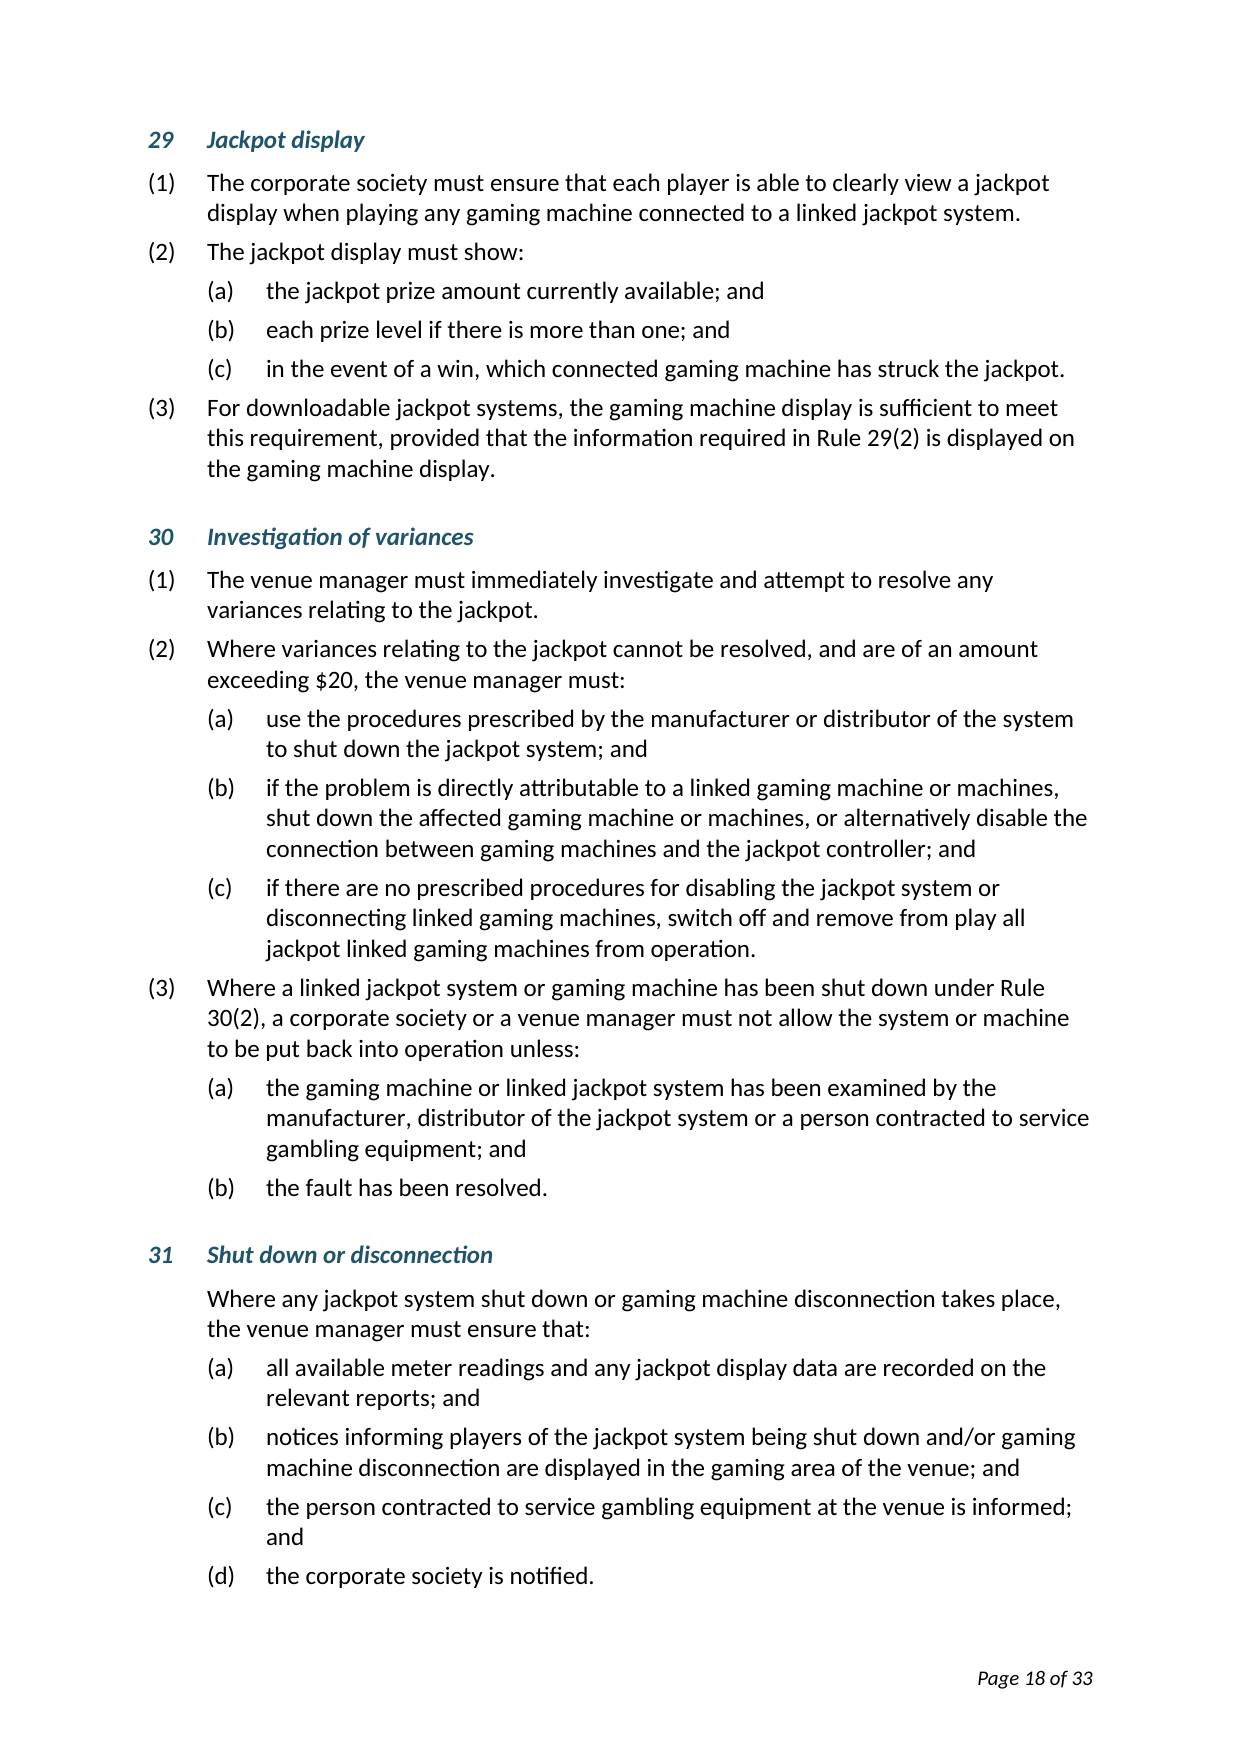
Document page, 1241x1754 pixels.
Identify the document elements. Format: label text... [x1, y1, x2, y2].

text (a) use the procedures prescribed by the manufacturer or distributor of the system to shut down the jackpot system; and [207, 703, 1092, 764]
text (d) the corporate society is notified. [207, 1560, 1092, 1591]
subtitle 30 Investigation of variances [148, 521, 1092, 551]
text (a) the jackpot prize amount currently available; and [207, 275, 1092, 306]
text (2) Where variances relating to the jackpot cannot be resolved, and are of an amount exceeding $20, the venue manager must: [148, 633, 1092, 694]
text (b) the fault has been resolved. [207, 1172, 1092, 1202]
text (1) The venue manager must immediately investigate and attempt to resolve any variances relating to the jackpot. [148, 564, 1092, 625]
text (c) the person contracted to service gambling equipment at the venue is informed; and [207, 1491, 1092, 1552]
text (a) the gaming machine or linked jackpot system has been examined by the manufacturer, distributor of the jackpot system or a person contracted to service gambling equipment; and [207, 1072, 1092, 1163]
text (b) notices informing players of the jackpot system being shut down and/or gaming machine disconnection are displayed in the gaming area of the venue; and [207, 1421, 1092, 1482]
text Where any jackpot system shut down or gaming machine disconnection takes place, the venue manager must ensure that: [148, 1283, 1092, 1344]
subtitle 29 Jackpot display [148, 124, 1092, 154]
text (1) The corporate society must ensure that each player is able to clearly view a jackpot display when playing any gaming machine connected to a linked jackpot system. [148, 167, 1092, 228]
text (3) For downloadable jackpot systems, the gaming machine display is sufficient to meet this requirement, provided that the information required in Rule 29(2) is displayed on the gaming machine display. [148, 392, 1092, 483]
text (c) in the event of a win, which connected gaming machine has struck the jackpot. [207, 353, 1092, 383]
text (b) if the problem is directly attributable to a linked gaming machine or machines, shut down the affected gaming machine or machines, or alternatively disable the connection between gaming machines and the jackpot controller; and [207, 772, 1092, 864]
subtitle 31 Shut down or disconnection [148, 1240, 1092, 1270]
text (3) Where a linked jackpot system or gaming machine has been shut down under Rule 30(2), a corporate society or a venue manager must not allow the system or machine to be put back into operation unless: [148, 972, 1092, 1063]
text (2) The jackpot display must show: [148, 236, 1092, 267]
text (c) if there are no prescribed procedures for disabling the jackpot system or disconnecting linked gaming machines, switch off and remove from play all jackpot linked gaming machines from operation. [207, 872, 1092, 963]
text (a) all available meter readings and any jackpot display data are recorded on the relevant reports; and [207, 1352, 1092, 1413]
text (b) each prize level if there is more than one; and [207, 314, 1092, 345]
